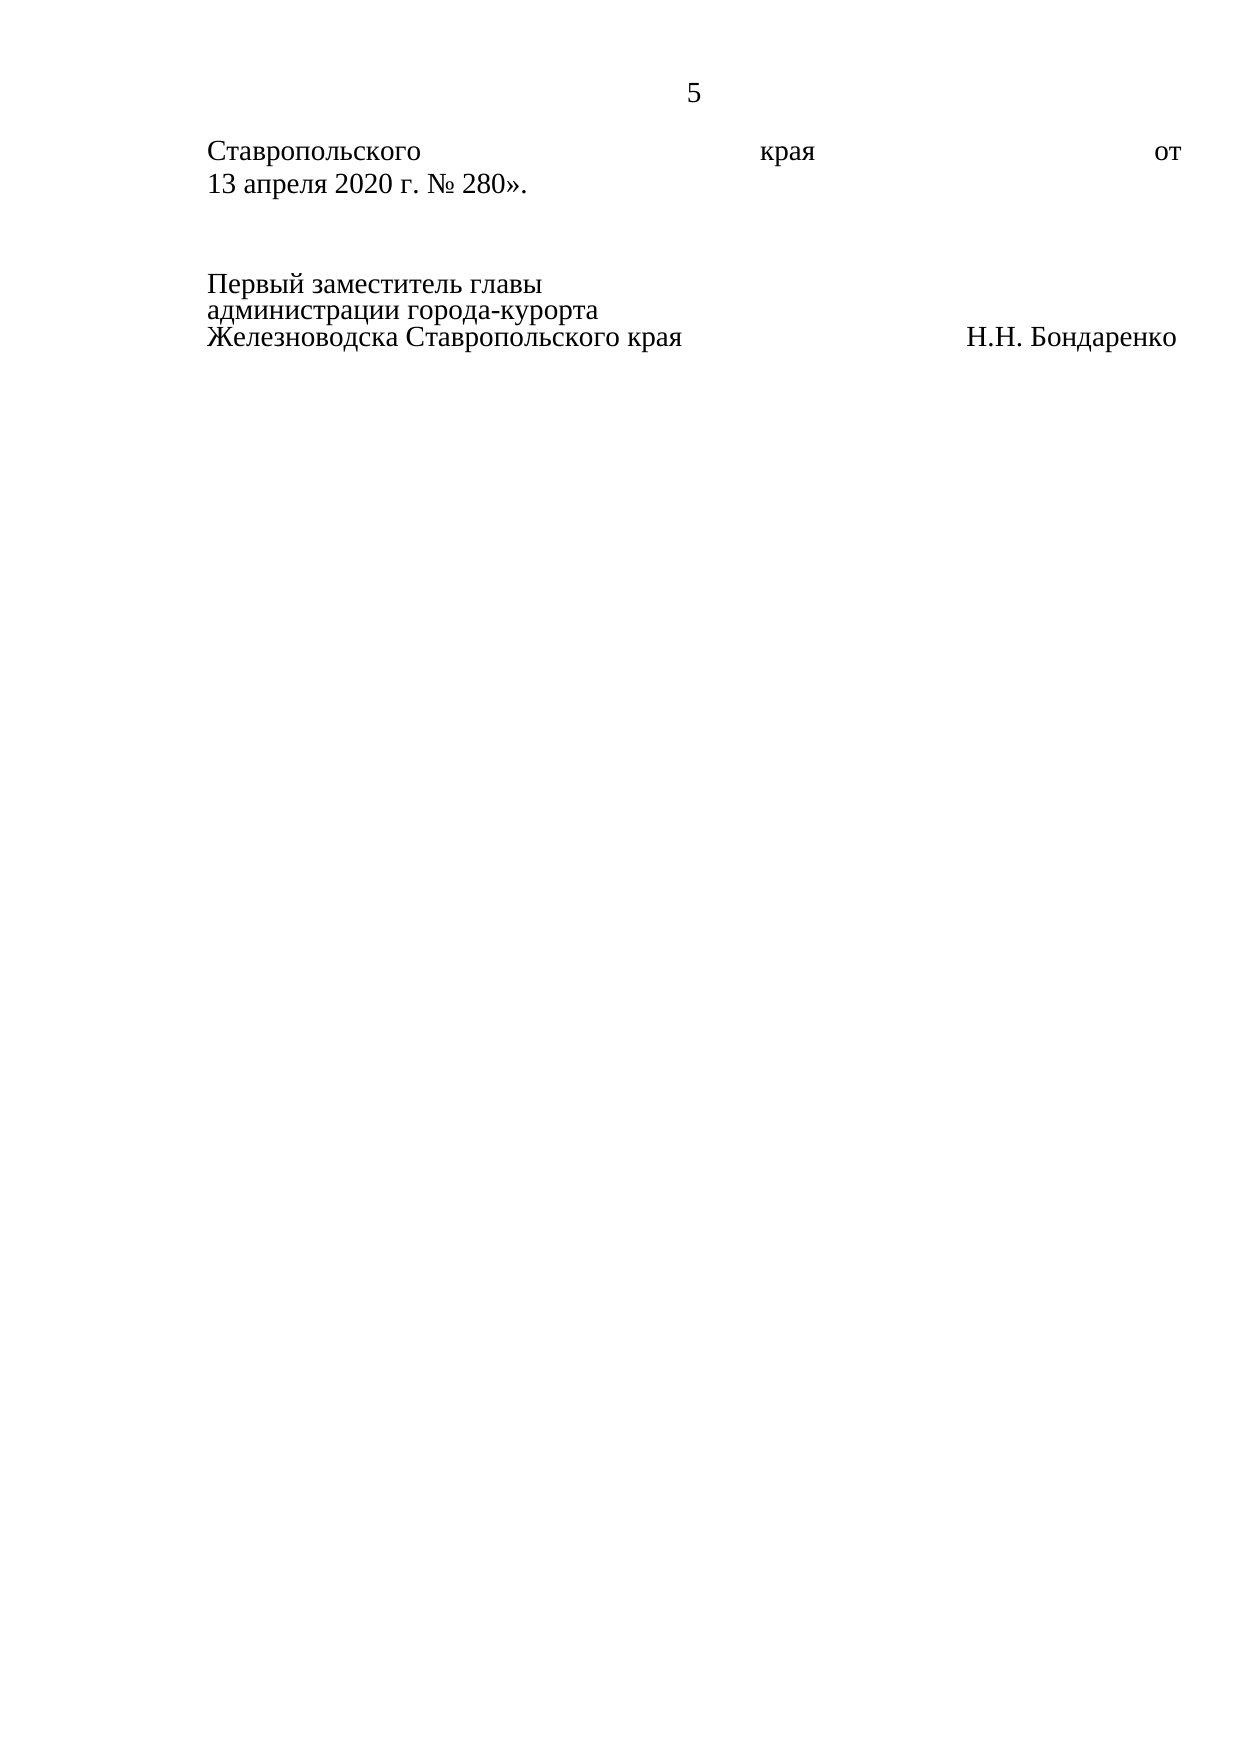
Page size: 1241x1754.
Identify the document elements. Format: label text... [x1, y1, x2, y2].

text Железноводска Ставропольского края Н.Н. Бондаренко [207, 325, 1181, 352]
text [207, 133, 1182, 200]
text Первый заместитель главы [207, 272, 1181, 298]
text администрации города-курорта [207, 298, 1181, 325]
